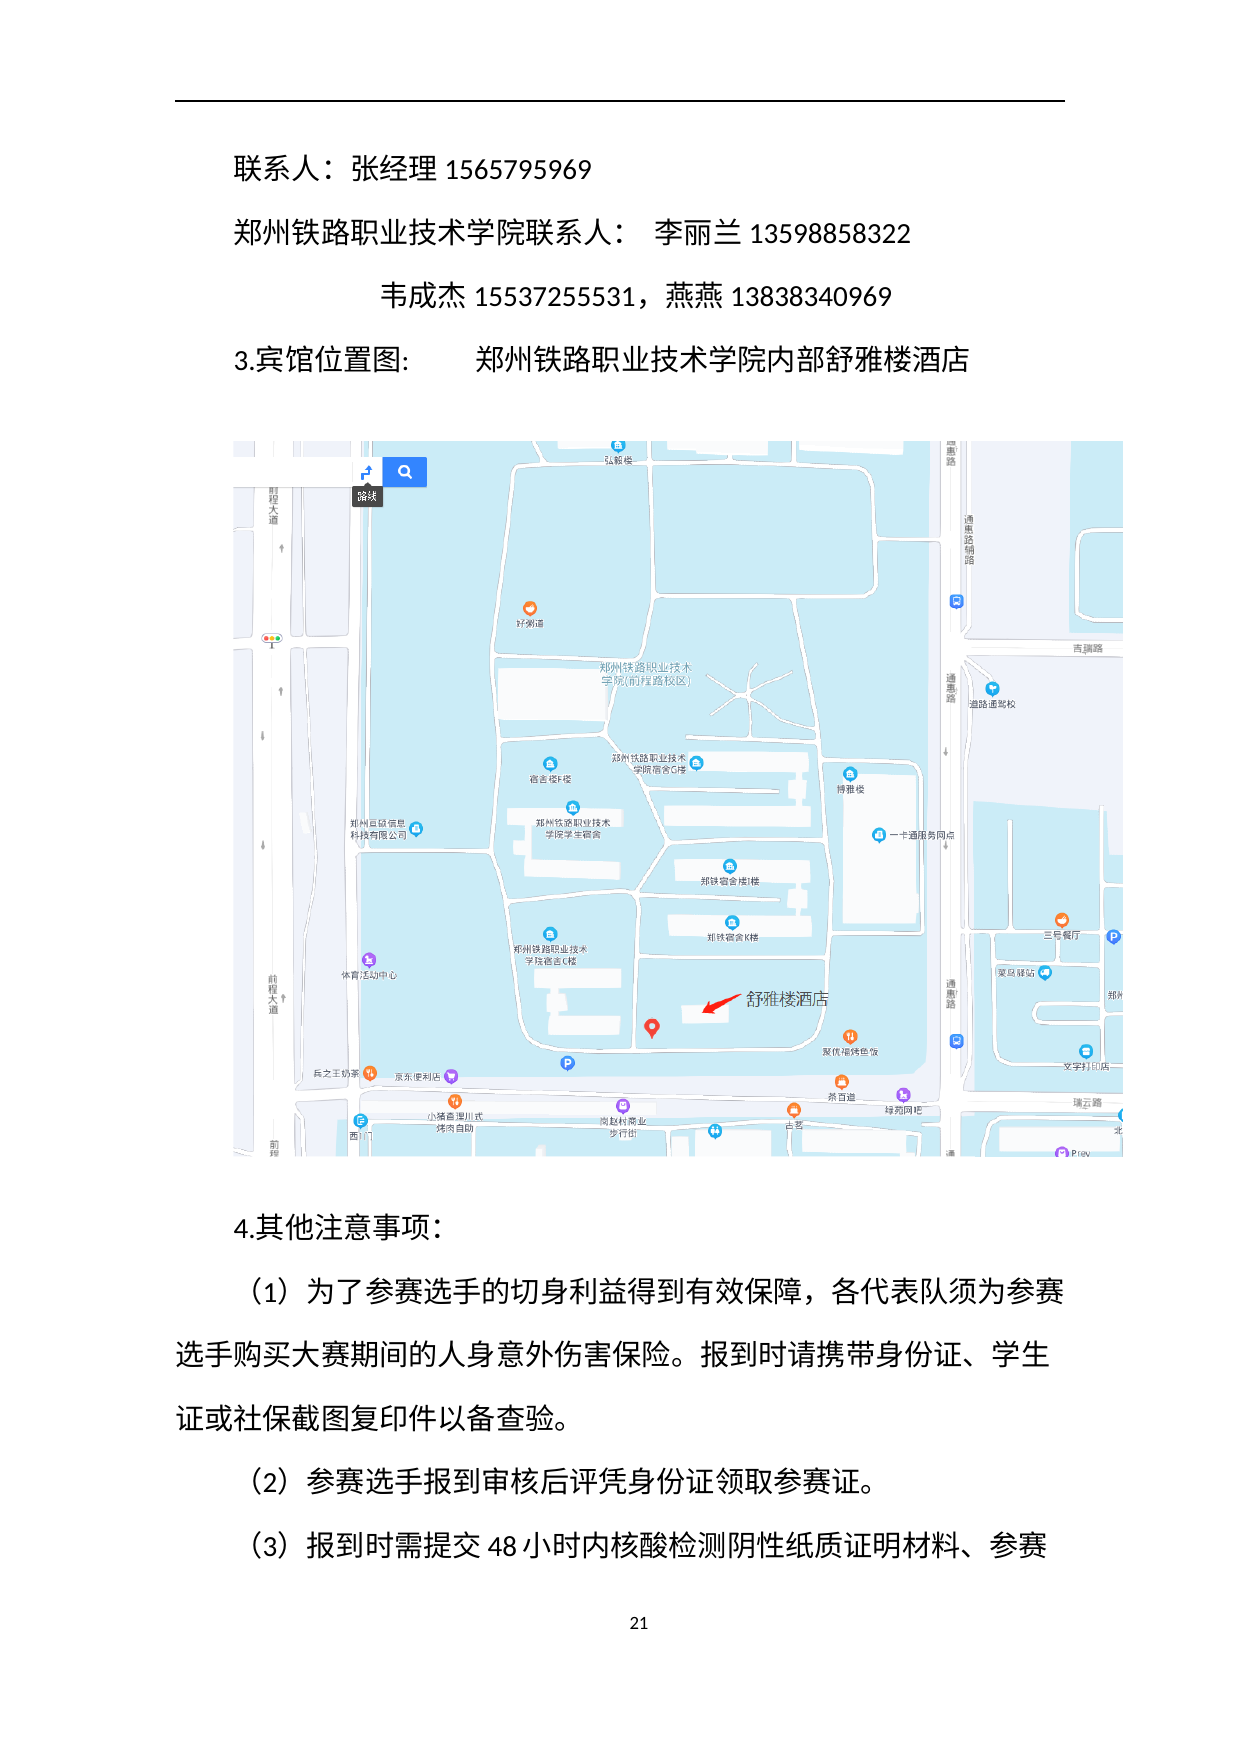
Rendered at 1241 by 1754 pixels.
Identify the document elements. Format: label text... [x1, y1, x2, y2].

text 3.宾馆位置图: 郑州铁路职业技术学院内部舒雅楼酒店 [175, 336, 1065, 378]
picture [233, 441, 1123, 1157]
text （1）为了参赛选手的切身利益得到有效保障，各代表队须为参赛选手购买大赛期间的人身意外伤害保险。报到时请携带身份证、学生证或社保截图复印件以备查验。 [175, 1268, 1065, 1438]
text （2）参赛选手报到审核后评凭身份证领取参赛证。 [175, 1459, 1065, 1501]
text 郑州铁路职业技术学院联系人： 李丽兰 13598858322 [175, 209, 1065, 252]
text 联系人：张经理 1565795969 [175, 146, 1065, 188]
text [175, 1522, 1065, 1564]
text 韦成杰 15537255531，燕燕 13838340969 [175, 273, 1065, 315]
text 4.其他注意事项： [175, 1205, 1065, 1247]
